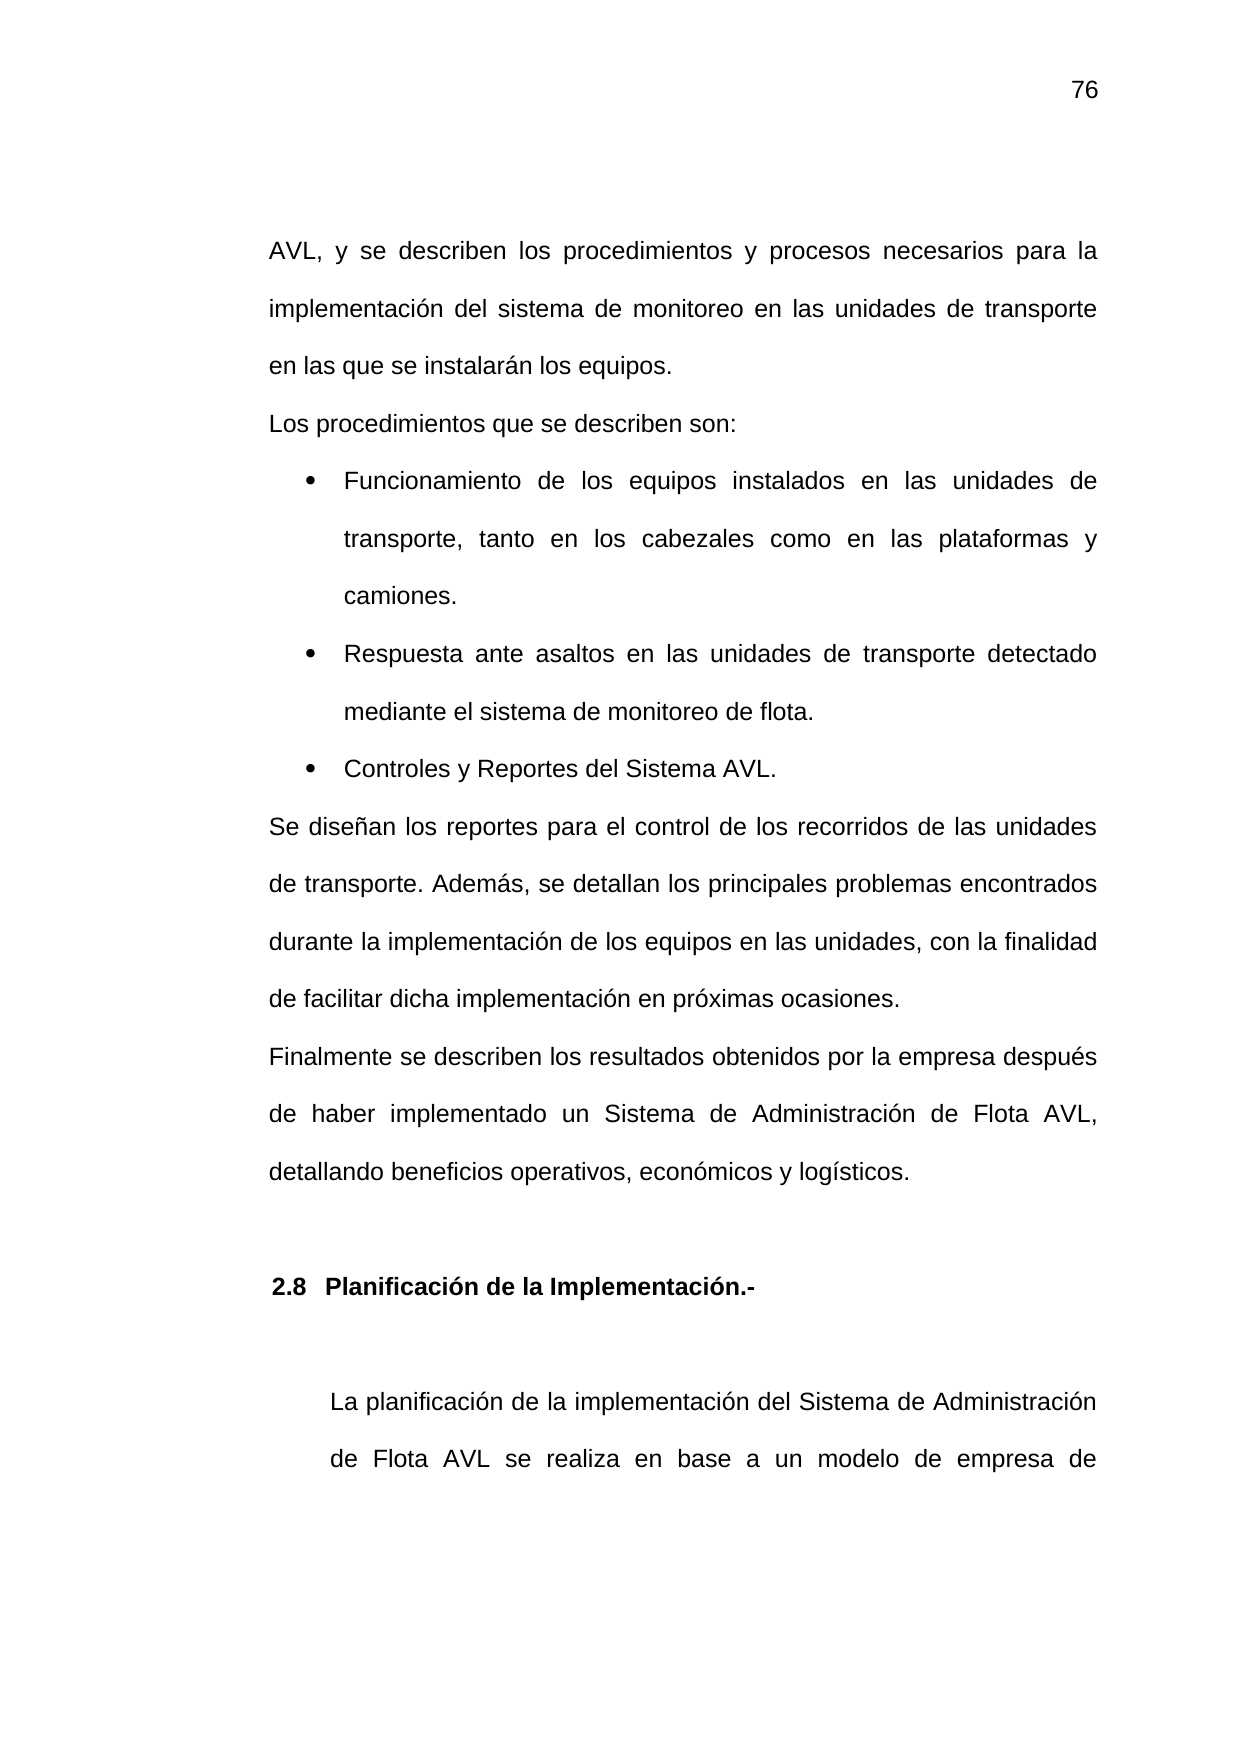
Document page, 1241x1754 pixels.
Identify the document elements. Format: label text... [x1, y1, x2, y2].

text Se diseñan los reportes para el control de los recorridos de las unidades de transporte. Además, se detallan los principales problemas encontrados durante la implementación de los equipos en las unidades, con la finalidad de facilitar dicha implementación en próximas ocasiones. [269, 812, 1099, 1013]
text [330, 1387, 1098, 1473]
list Funcionamiento de los equipos instalados en las unidades de transporte, tanto en los cabezales como en las plataformas y camiones. [306, 466, 1099, 610]
text Finalmente se describen los resultados obtenidos por la empresa después de haber implementado un Sistema de Administración de Flota AVL, detallando beneficios operativos, económicos y logísticos. [269, 1042, 1099, 1185]
list Respuesta ante asaltos en las unidades de transporte detectado mediante el sistema de monitoreo de flota. [306, 639, 1099, 725]
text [269, 236, 1099, 380]
list Controles y Reportes del Sistema AVL. [306, 754, 1099, 783]
list Planificación de [272, 1272, 1098, 1300]
text Los procedimientos que se describen son: [269, 409, 1099, 437]
